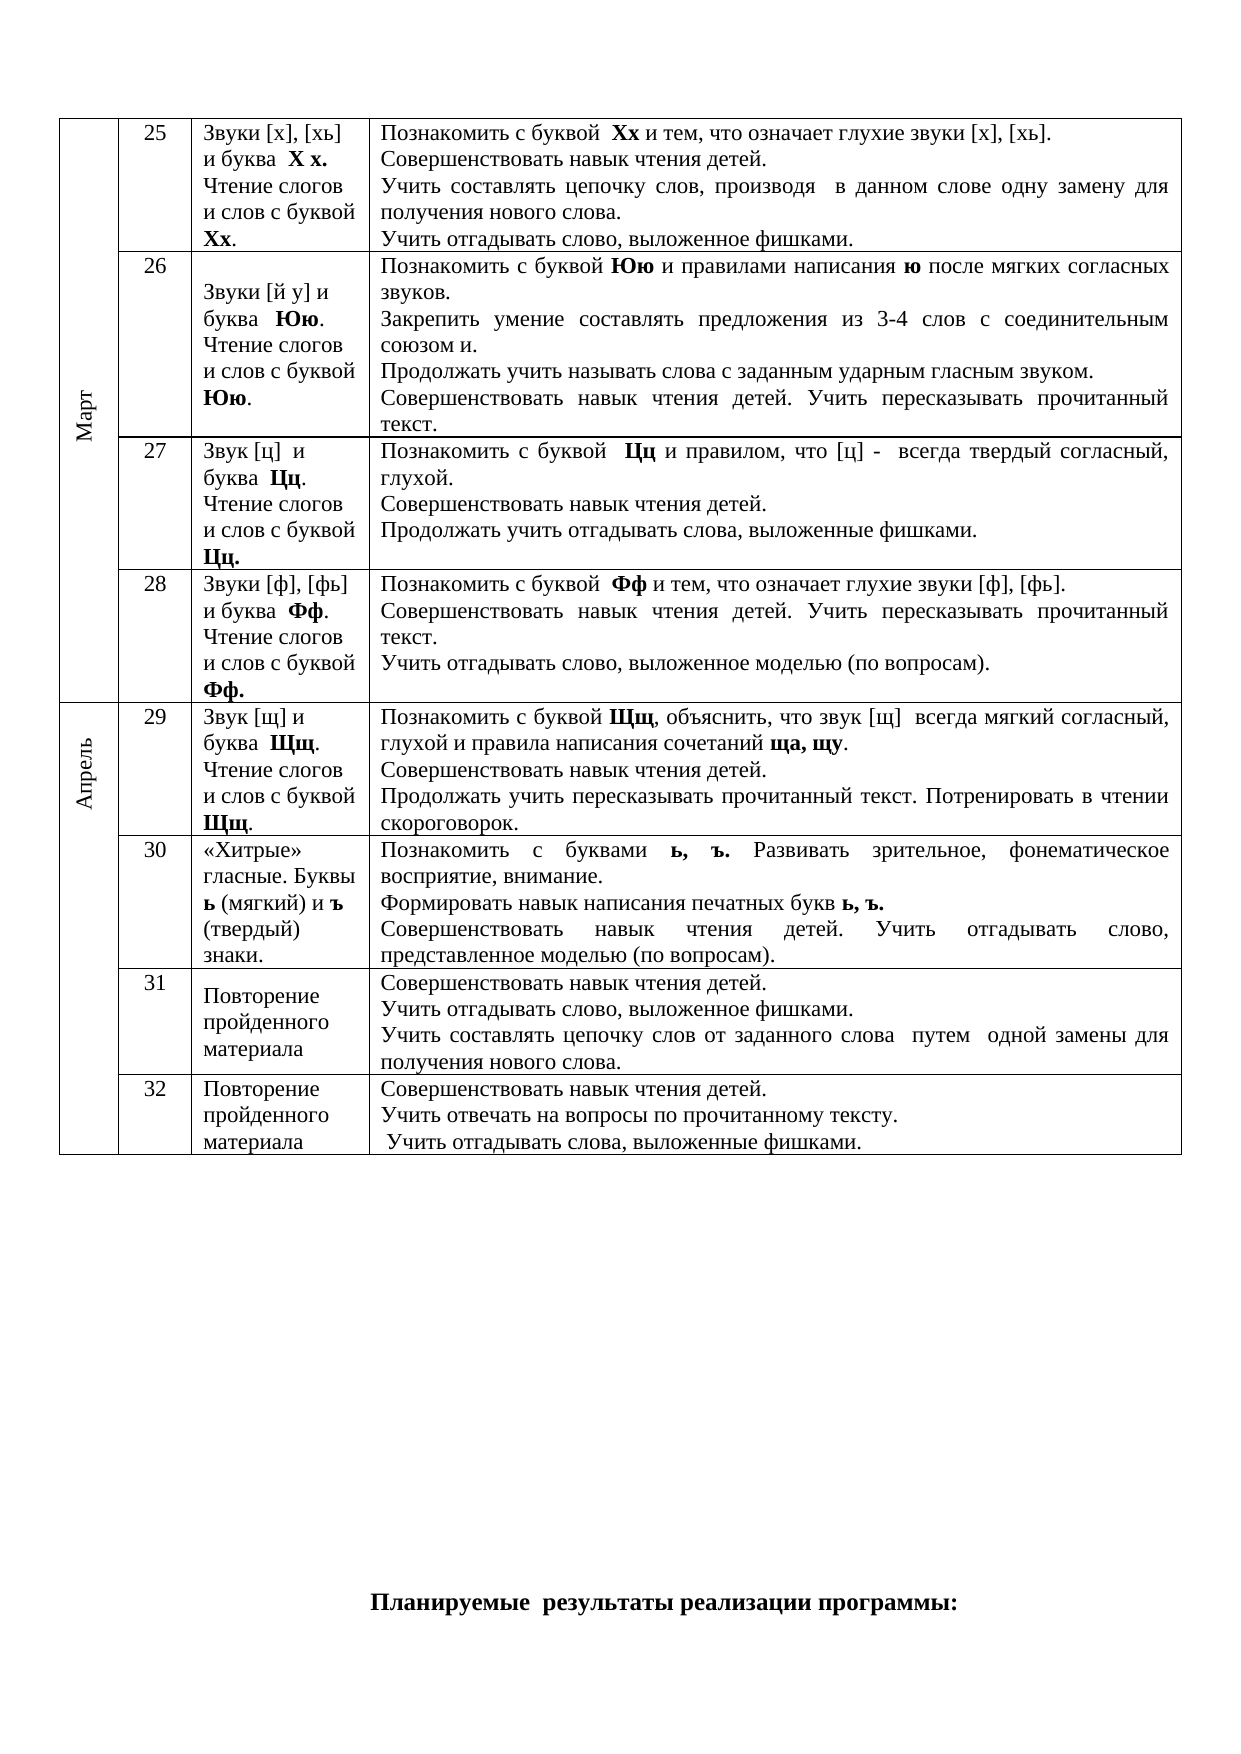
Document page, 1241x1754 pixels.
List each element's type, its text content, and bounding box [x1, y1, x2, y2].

table_cell «Хитрые» гласные. Буквы ь (мягкий) и ъ (твердый) знаки. [192, 836, 369, 968]
table_cell Звук [щ] и буква Щщ. Чтение слогов и слов с буквой Щщ. [192, 703, 369, 835]
table_cell Познакомить с буквой Хх и тем, что означает глухие звуки [х], [хь]. Совершенствовать навык чтения детей. Учить составлять цепочку слов, производя в данном слове одну замену для получения нового слова. Учить отгадывать слово, выложенное фишками. [370, 119, 1181, 251]
table_cell 28 [119, 570, 191, 702]
text Планируемые результаты реализации программы: [177, 1587, 1152, 1615]
table_cell Познакомить с буквой Фф и тем, что означает глухие звуки [ф], [фь]. Совершенствовать навык чтения детей. Учить пересказывать прочитанный текст. Учить отгадывать слово, выложенное моделью (по вопросам). [370, 570, 1181, 702]
table_cell Познакомить с буквой Щщ, объяснить, что звук [щ] всегда мягкий согласный, глухой и правила написания сочетаний ща, щу. Совершенствовать навык чтения детей. Продолжать учить пересказывать прочитанный текст. Потренировать в чтении скороговорок. [370, 703, 1181, 835]
table_cell 31 [119, 969, 191, 1074]
table_cell Звуки [х], [хь] и буква Х х. Чтение слогов и слов с буквой Хх. [192, 119, 369, 251]
table_cell 27 [119, 438, 191, 569]
table_cell Познакомить с буквами ь, ъ. Развивать зрительное, фонематическое восприятие, внимание. Формировать навык написания печатных букв ь, ъ. Совершенствовать навык чтения детей. Учить отгадывать слово, представленное моделью (по вопросам). [370, 836, 1181, 968]
table_cell 29 [119, 703, 191, 835]
table_cell Повторение пройденного материала [192, 969, 369, 1074]
table_cell 26 [119, 252, 191, 436]
table_cell Звук [ц] и буква Цц. Чтение слогов и слов с буквой Цц. [192, 438, 369, 569]
table_cell 32 [119, 1075, 191, 1154]
table_cell Совершенствовать навык чтения детей. Учить отвечать на вопросы по прочитанному тексту. Учить отгадывать слова, выложенные фишками. [370, 1075, 1181, 1154]
table_cell Апрель [60, 703, 118, 1154]
table_cell Звуки [й у] и буква Юю. Чтение слогов и слов с буквой Юю. [192, 252, 369, 436]
table_cell Повторение пройденного материала [192, 1075, 369, 1154]
table_cell Познакомить с буквой Юю и правилами написания ю после мягких согласных звуков. Закрепить умение составлять предложения из 3-4 слов с соединительным союзом и. Продолжать учить называть слова с заданным ударным гласным звуком. Совершенствовать навык чтения детей. Учить пересказывать прочитанный текст. [370, 252, 1181, 436]
table_cell 25 [119, 119, 191, 251]
table_cell 30 [119, 836, 191, 968]
table_cell Звуки [ф], [фь] и буква Фф. Чтение слогов и слов с буквой Фф. [192, 570, 369, 702]
table_cell Совершенствовать навык чтения детей. Учить отгадывать слово, выложенное фишками. Учить составлять цепочку слов от заданного слова путем одной замены для получения нового слова. [370, 969, 1181, 1074]
table_cell Март [60, 119, 118, 702]
table_cell Познакомить с буквой Цц и правилом, что [ц] - всегда твердый согласный, глухой. Совершенствовать навык чтения детей. Продолжать учить отгадывать слова, выложенные фишками. [370, 438, 1181, 569]
